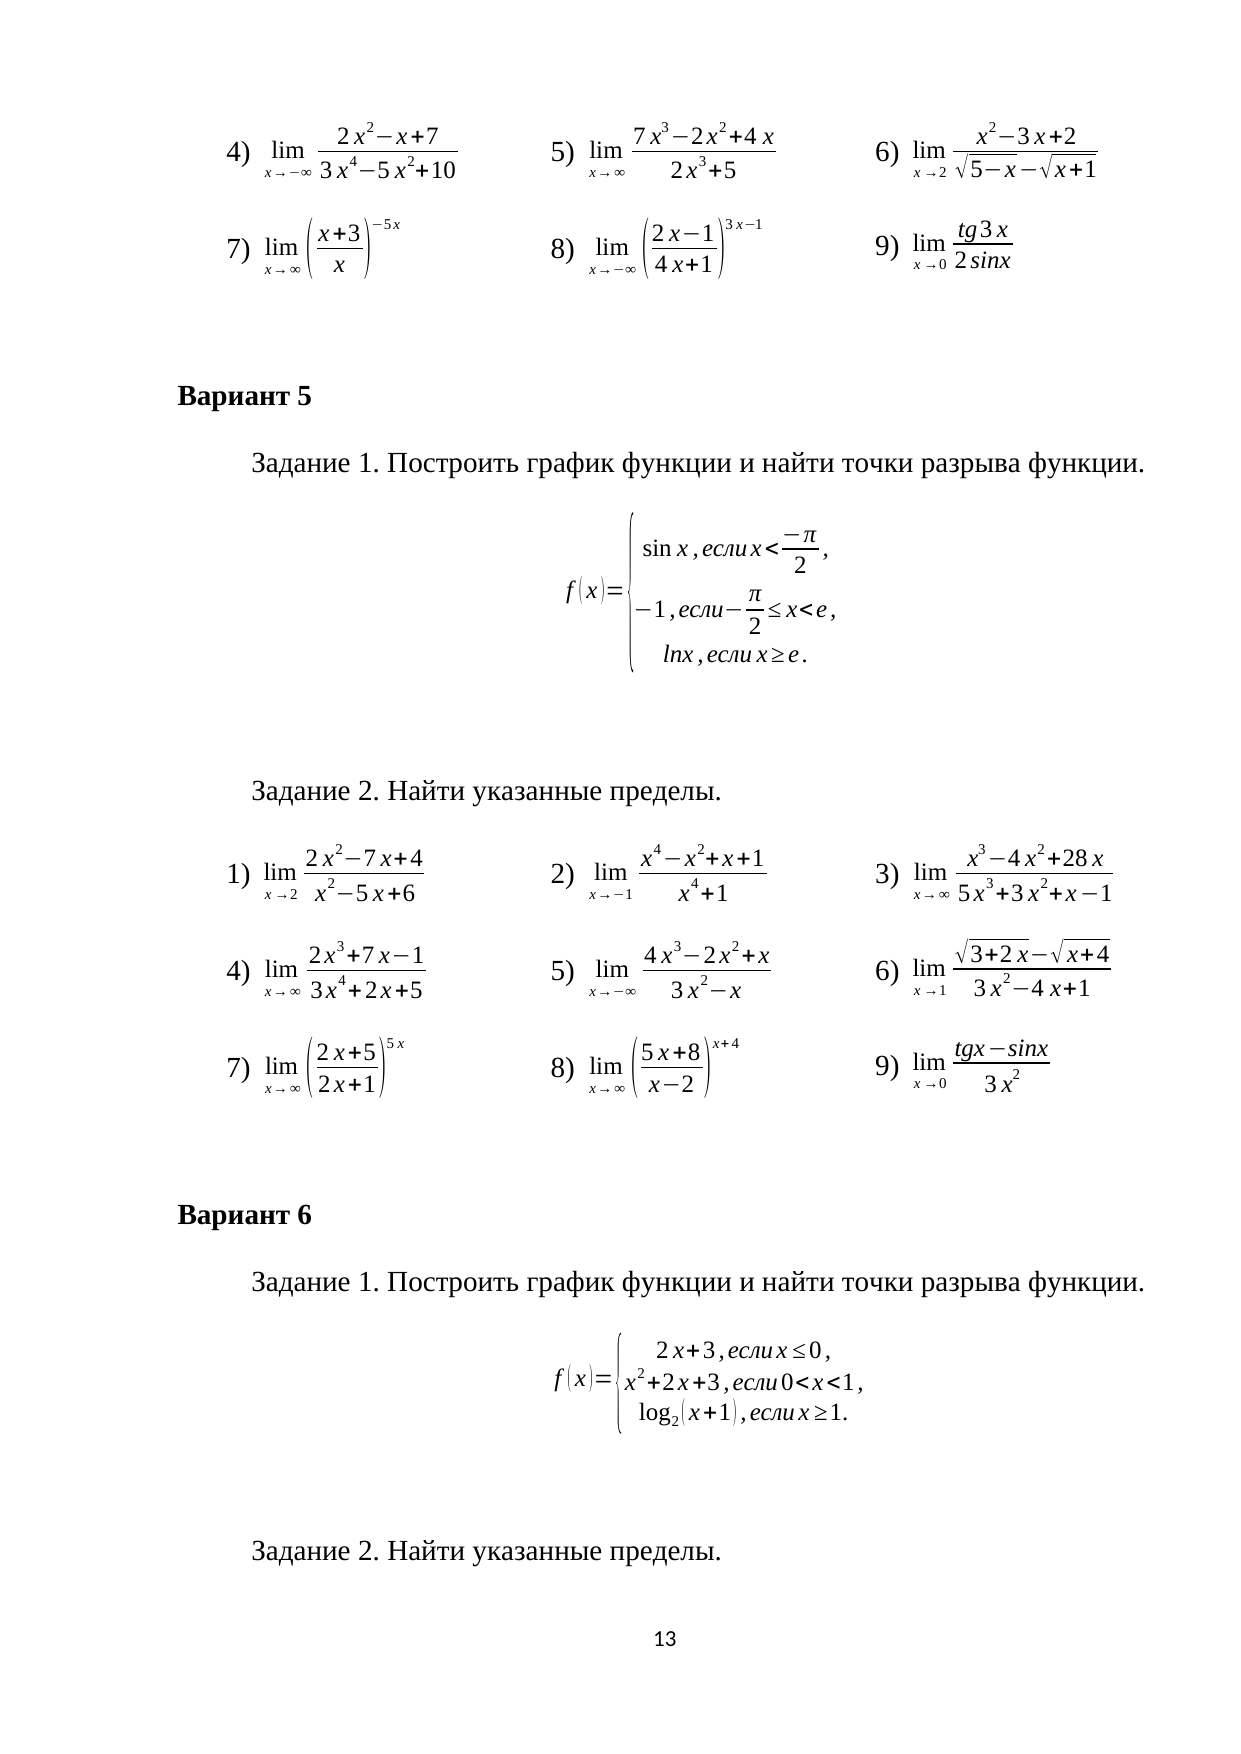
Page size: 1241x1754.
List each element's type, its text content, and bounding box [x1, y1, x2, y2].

text Задание 1. Построить график функции и найти точки разрыва функции. [177, 446, 1152, 479]
table_cell [177, 937, 502, 1034]
table_header [826, 840, 1151, 937]
table_cell [177, 118, 502, 215]
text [177, 1264, 1152, 1298]
table_cell [826, 1034, 1151, 1131]
table_header [502, 840, 826, 937]
table_cell [177, 1034, 502, 1131]
table_cell [502, 937, 826, 1034]
table_cell [502, 215, 826, 312]
table_cell [502, 118, 826, 215]
table_cell [502, 1034, 826, 1131]
table_cell [826, 118, 1151, 215]
table_cell [826, 937, 1151, 1034]
text Вариант 6 [177, 1197, 1152, 1231]
text Задание 2. Найти указанные пределы. [177, 1533, 1152, 1566]
table_cell [177, 215, 502, 312]
table_cell [826, 215, 1151, 312]
text Задание 2. Найти указанные пределы. [177, 773, 1152, 807]
table_header [177, 840, 502, 937]
text Вариант 5 [177, 378, 1152, 412]
